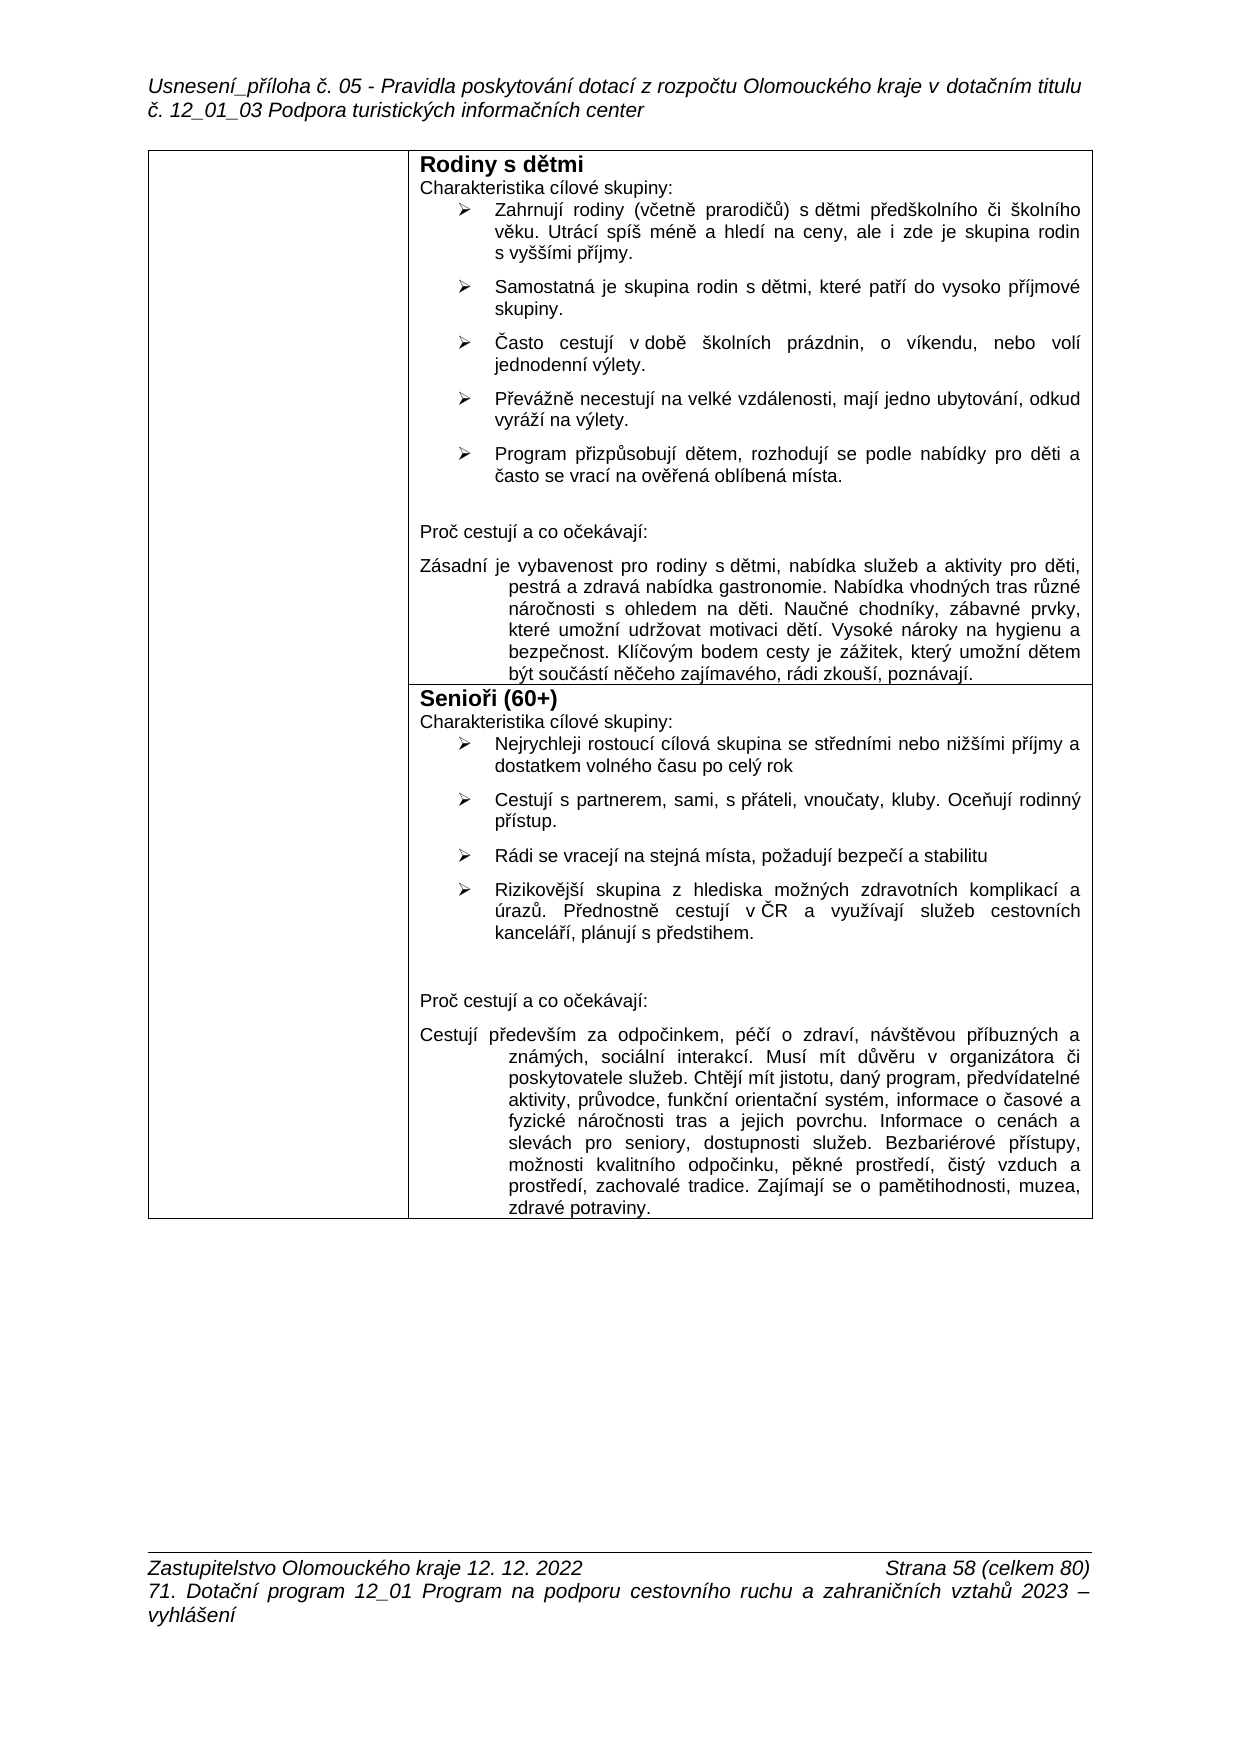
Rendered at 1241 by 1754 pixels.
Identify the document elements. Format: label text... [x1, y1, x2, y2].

table_cell Rodiny s dětmi Charakteristika cílové skupiny: Zahrnují rodiny (včetně prarodičů) s dětmi předškolního či školního věku. Utrácí spíš méně a hledí na ceny, ale i zde je skupina rodin s vyššími příjmy. Samostatná je skupina rodin s dětmi, které patří do vysoko příjmové skupiny. Často cestují v době školních prázdnin, o víkendu, nebo volí jednodenní výlety. Převážně necestují na velké vzdálenosti, mají jedno ubytování, odkud vyráží na výlety. Program přizpůsobují dětem, rozhodují se podle nabídky pro děti a často se vrací na ověřená oblíbená místa. Proč cestují a co očekávají: Zásadní je vybavenost pro rodiny s dětmi, nabídka služeb a aktivity pro děti, pestrá a zdravá nabídka gastronomie. Nabídka vhodných tras různé náročnosti s ohledem na děti. Naučné chodníky, zábavné prvky, které umožní udržovat motivaci dětí. Vysoké nároky na hygienu a bezpečnost. Klíčovým bodem cesty je zážitek, který umožní dětem být součástí něčeho zajímavého, rádi zkouší, poznávají. [409, 151, 1092, 684]
table_cell Senioři (60+) Charakteristika cílové skupiny: Nejrychleji rostoucí cílová skupina se středními nebo nižšími příjmy a dostatkem volného času po celý rok Cestují s partnerem, sami, s přáteli, vnoučaty, kluby. Oceňují rodinný přístup. Rádi se vracejí na stejná místa, požadují bezpečí a stabilitu Rizikovější skupina z hlediska možných zdravotních komplikací a úrazů. Přednostně cestují v ČR a využívají služeb cestovních kanceláří, plánují s předstihem. Proč cestují a co očekávají: Cestují především za odpočinkem, péčí o zdraví, návštěvou příbuzných a známých, sociální interakcí. Musí mít důvěru v organizátora či poskytovatele služeb. Chtějí mít jistotu, daný program, předvídatelné aktivity, průvodce, funkční orientační systém, informace o časové a fyzické náročnosti tras a jejich povrchu. Informace o cenách a slevách pro seniory, dostupnosti služeb. Bezbariérové přístupy, možnosti kvalitního odpočinku, pěkné prostředí, čistý vzduch a prostředí, zachovalé tradice. Zajímají se o pamětihodnosti, muzea, zdravé potraviny. [409, 685, 1092, 1218]
